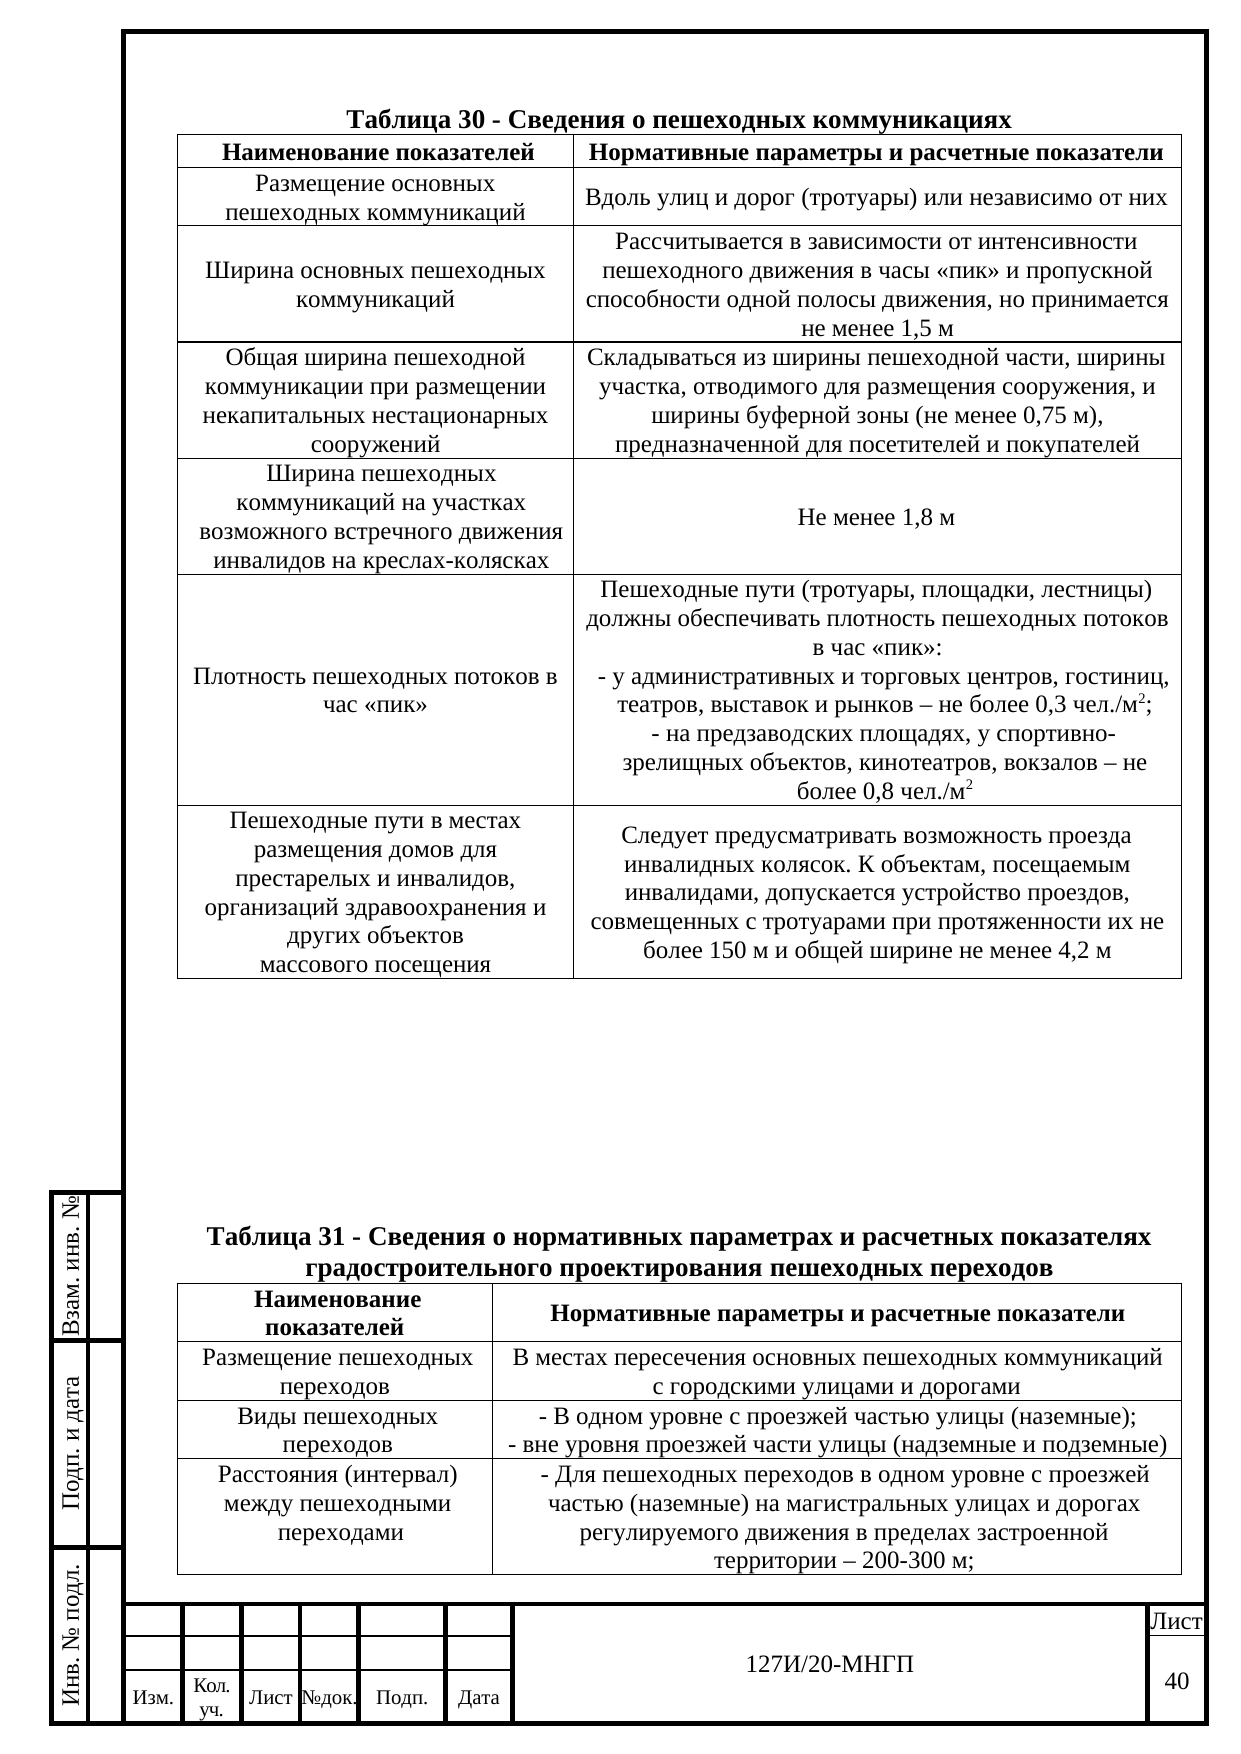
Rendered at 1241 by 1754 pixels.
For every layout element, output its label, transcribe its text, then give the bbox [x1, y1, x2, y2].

table_cell - В одном уровне с проезжей частью улицы (наземные); - вне уровня проезжей части улицы (надземные и подземные) [493, 1401, 1181, 1458]
table_cell Рассчитывается в зависимости от интенсивности пешеходного движения в часы «пик» и пропускной способности одной полосы движения, но принимается не менее [574, 226, 1181, 341]
table_cell Размещение пешеходных переходов [178, 1342, 492, 1400]
table_cell Следует предусматривать возможность проезда инвалидных колясок. К объектам, посещаемым инвалидами, допускается устройство проездов, совмещенных с тротуарами при протяженности их не более и общей ширине не менее [574, 806, 1181, 978]
text градостроительного проектирования пешеходных переходов [177, 1252, 1181, 1283]
table_cell Складываться из ширины пешеходной части, ширины участка, отводимого для размещения сооружения, и ширины буферной зоны (не менее ), предназначенной для посетителей и покупателей [574, 343, 1181, 457]
table_cell Размещение основных пешеходных коммуникаций [178, 168, 573, 225]
text Таблица 30 - Сведения о пешеходных коммуникациях [177, 103, 1181, 134]
text Таблица 31 - Сведения о нормативных параметрах и расчетных показателях [177, 1221, 1181, 1252]
table_cell Ширина пешеходных коммуникаций на участках возможного встречного движения инвалидов на креслах-колясках [178, 459, 573, 573]
table_header Нормативные параметры и расчетные показатели [574, 135, 1181, 167]
table_cell Пешеходные пути в местах размещения домов для престарелых и инвалидов, организаций здравоохранения и других объектов массового посещения [178, 806, 573, 978]
table_cell Виды пешеходных переходов [178, 1401, 492, 1458]
table_cell Не менее [574, 459, 1181, 573]
table_cell Вдоль улиц и дорог (тротуары) или независимо от них [574, 168, 1181, 225]
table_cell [178, 1459, 492, 1574]
table_cell Пешеходные пути (тротуары, площадки, лестницы) должны обеспечивать плотность пешеходных потоков в час «пик»: - у административных и торговых центров, гостиниц, театров, выставок и рынков – не более 0,3 чел./м2; - на предзаводских площадях, у спортивно-зрелищных объектов, кинотеатров, вокзалов – не более 0,8 чел./м2 [574, 575, 1181, 804]
table_cell Общая ширина пешеходной коммуникации при размещении некапитальных нестационарных сооружений [178, 343, 573, 457]
table_header Нормативные параметры и расчетные показатели [493, 1284, 1181, 1341]
table_cell Ширина основных пешеходных коммуникаций [178, 226, 573, 341]
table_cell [493, 1459, 1181, 1574]
table_header Наименование показателей [178, 1284, 492, 1341]
table_cell Плотность пешеходных потоков в час «пик» [178, 575, 573, 804]
table_header Наименование показателей [178, 135, 573, 167]
table_cell В местах пересечения основных пешеходных коммуникаций с городскими улицами и дорогами [493, 1342, 1181, 1400]
